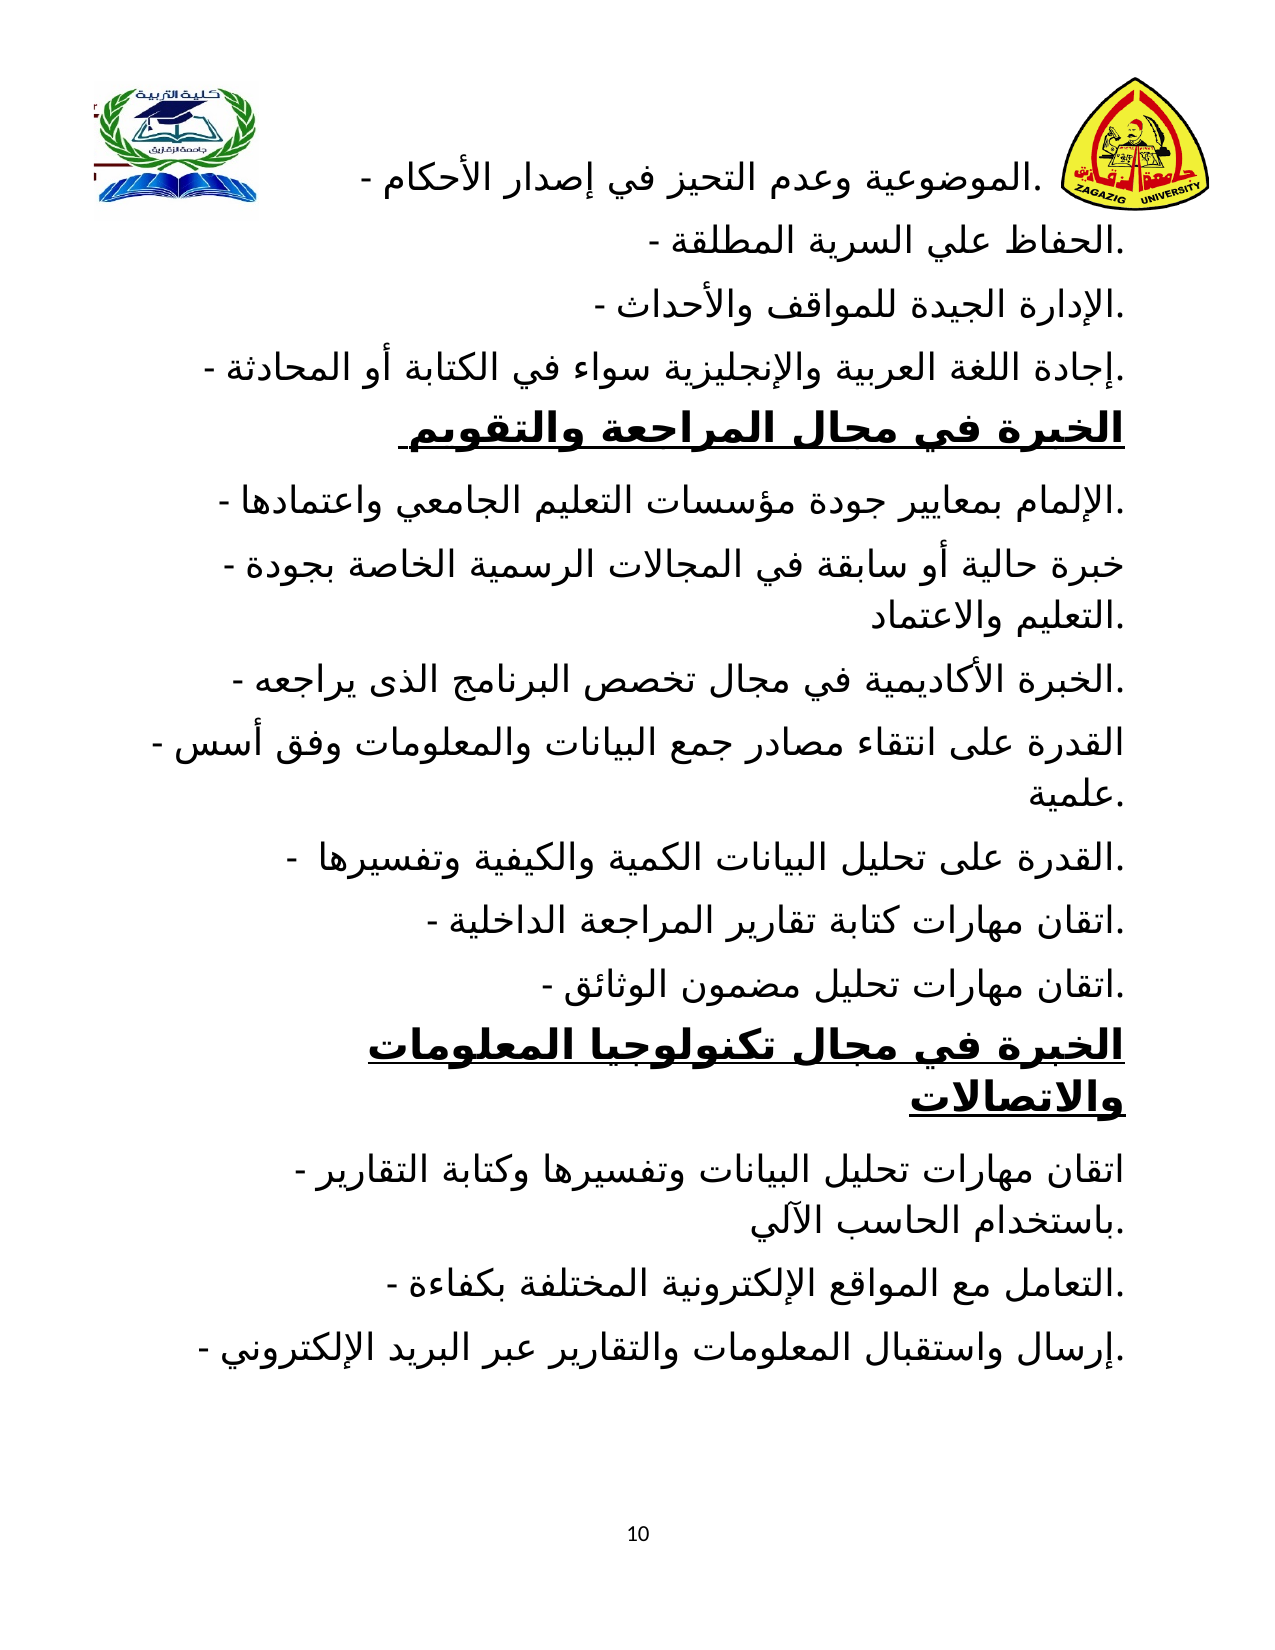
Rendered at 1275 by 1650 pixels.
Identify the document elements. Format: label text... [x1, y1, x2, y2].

text - اتقان مهارات تحليل البيانات وتفسيرها وكتابة التقارير باستخدام الحاسب الآلي. [150, 1142, 1125, 1244]
text - الحفاظ علي السرية المطلقة. [150, 213, 1125, 264]
text - اتقان مهارات كتابة تقارير المراجعة الداخلية. [150, 894, 1125, 945]
text الخبرة في مجال تكنولوجيا المعلومات والاتصالات [150, 1021, 1125, 1122]
text الخبرة في مجال المراجعة والتقويم [150, 404, 1125, 453]
text - إجادة اللغة العربية والإنجليزية سواء في الكتابة أو المحادثة. [150, 341, 1125, 392]
text - إرسال واستقبال المعلومات والتقارير عبر البريد الإلكتروني. [150, 1320, 1125, 1371]
picture [93, 81, 260, 221]
text - الإلمام بمعايير جودة مؤسسات التعليم الجامعي واعتمادها. [150, 474, 1125, 525]
text - الخبرة الأكاديمية في مجال تخصص البرنامج الذى يراجعه. [150, 652, 1125, 703]
text - الموضوعية وعدم التحيز في إصدار الأحكام. [150, 150, 1125, 201]
text - الإدارة الجيدة للمواقف والأحداث. [150, 277, 1125, 328]
text - القدرة على تحليل البيانات الكمية والكيفية وتفسيرها. [150, 830, 1125, 881]
text - التعامل مع المواقع الإلكترونية المختلفة بكفاءة. [150, 1257, 1125, 1308]
text - اتقان مهارات تحليل مضمون الوثائق. [150, 957, 1125, 1008]
text - خبرة حالية أو سابقة في المجالات الرسمية الخاصة بجودة التعليم والاعتماد. [150, 537, 1125, 639]
picture [1061, 76, 1210, 211]
text - القدرة على انتقاء مصادر جمع البيانات والمعلومات وفق أسس علمية. [150, 716, 1125, 818]
